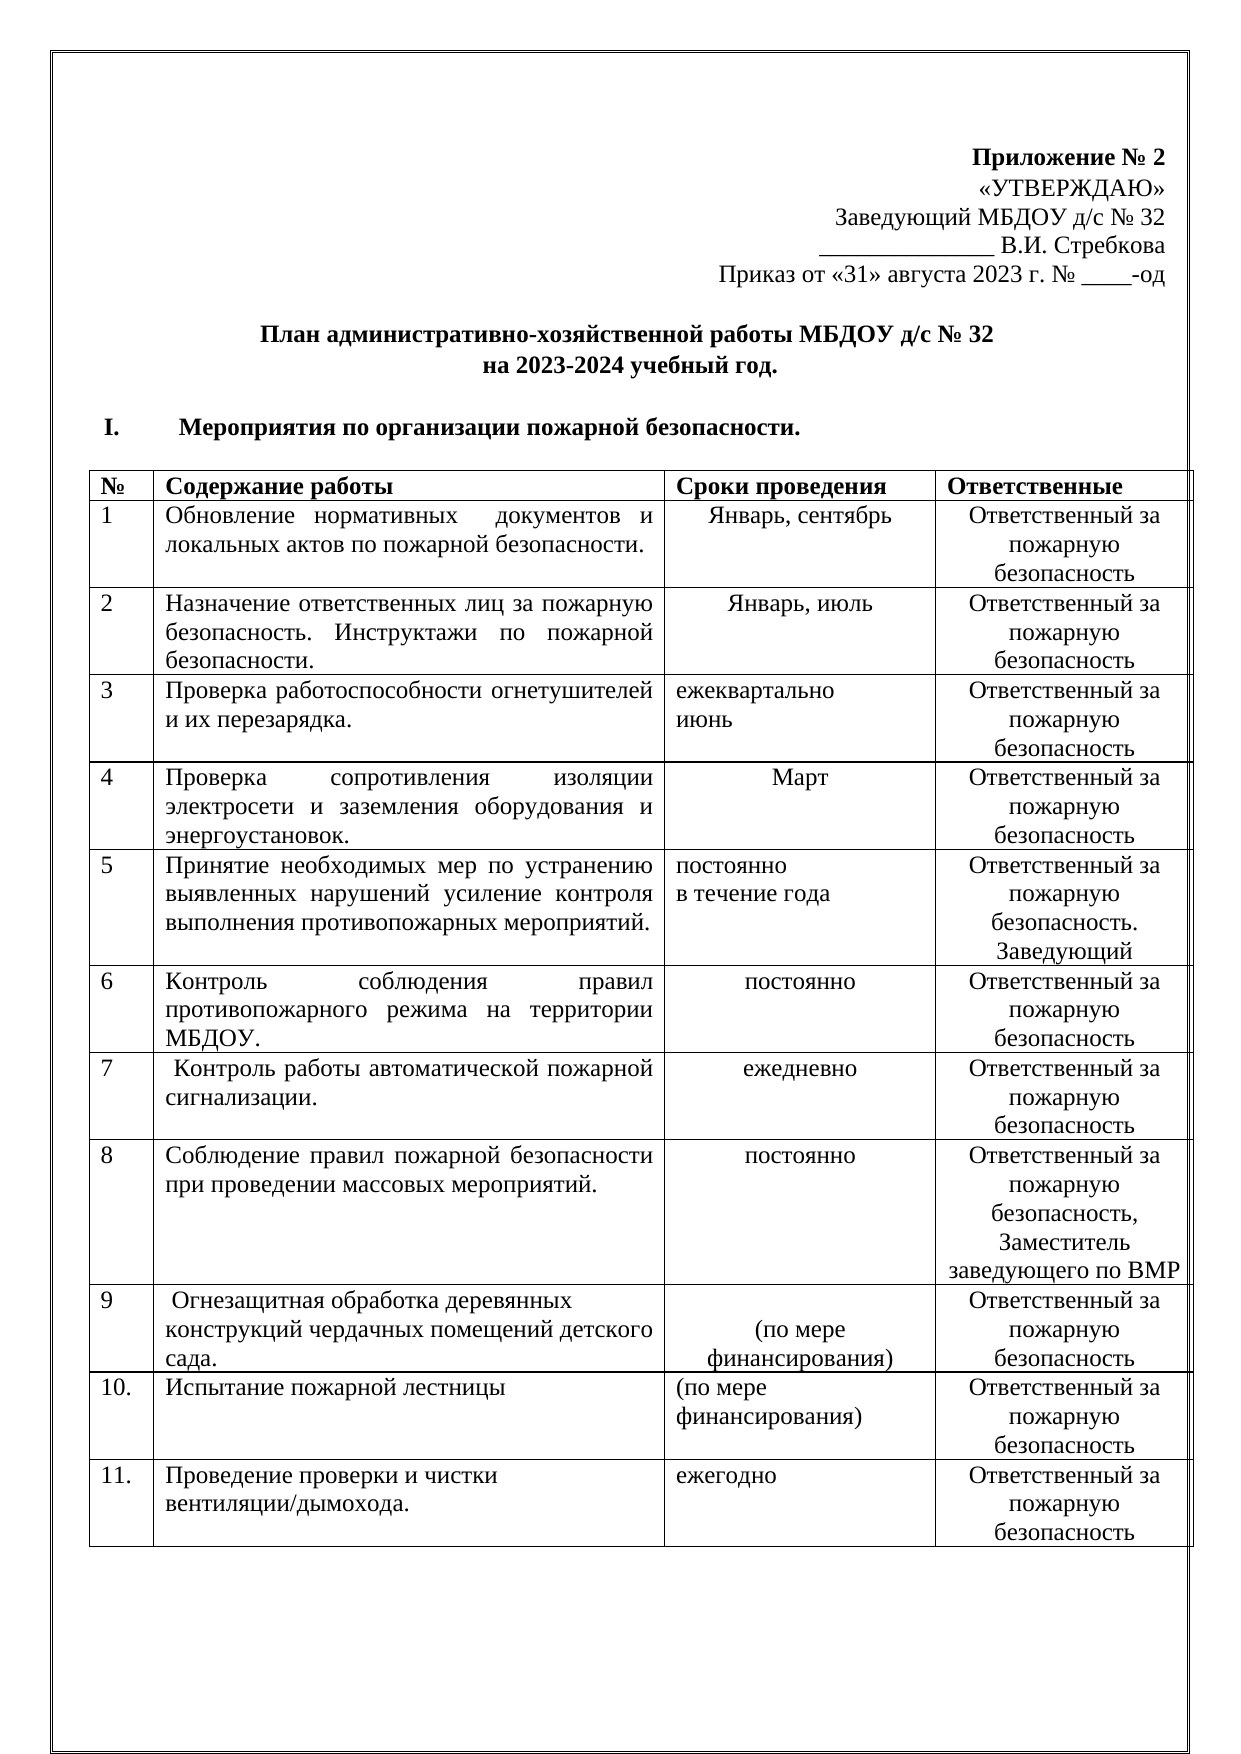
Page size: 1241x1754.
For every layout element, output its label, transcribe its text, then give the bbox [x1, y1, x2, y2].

table_cell 5 [90, 850, 153, 965]
table_cell Ответственный за пожарную безопасность [936, 1053, 1187, 1139]
text «УТВЕРЖДАЮ» [89, 173, 1165, 202]
list Мероприятия по организации пожарной безопасности. [103, 412, 1165, 441]
table_cell Обновление нормативных документов и локальных актов по пожарной безопасности. [154, 501, 664, 587]
table_cell 3 [90, 675, 153, 761]
table_cell ежегодно [665, 1460, 935, 1546]
table_cell постоянно [665, 1140, 935, 1284]
table_cell ежеквартально июнь [665, 675, 935, 761]
table_cell Ответственный за пожарную безопасность [936, 675, 1187, 761]
text на 2023-2024 учебный год. [89, 350, 1165, 379]
table_cell 4 [90, 763, 153, 849]
table_cell Ответственный за пожарную безопасность [936, 501, 1187, 587]
table_cell Ответственный за пожарную безопасность [936, 763, 1187, 849]
table_header Ответственные [936, 471, 1187, 499]
table_cell 1 [90, 501, 153, 587]
table_cell (по мере финансирования) [665, 1285, 935, 1371]
table_cell Ответственный за пожарную безопасность [936, 966, 1187, 1052]
table_cell Проверка работоспособности огнетушителей и их перезарядка. [154, 675, 664, 761]
table_cell 8 [90, 1140, 153, 1284]
text Приложение № 2 [89, 142, 1165, 171]
text Заведующий МБДОУ д/с № 32 [89, 202, 1165, 231]
table_cell Проведение проверки и чистки вентиляции/дымохода. [154, 1460, 664, 1546]
table_cell Ответственный за пожарную безопасность. Заведующий [936, 850, 1187, 965]
table_cell Испытание пожарной лестницы [154, 1373, 664, 1459]
table_cell Проверка сопротивления изоляции электросети и заземления оборудования и энергоустановок. [154, 763, 664, 849]
table_cell ежедневно [665, 1053, 935, 1139]
table_cell 7 [90, 1053, 153, 1139]
table_header № [90, 471, 153, 499]
table_cell 2 [90, 588, 153, 674]
table_cell Соблюдение правил пожарной безопасности при проведении массовых мероприятий. [154, 1140, 664, 1284]
text ______________ В.И. Стребкова [89, 231, 1165, 259]
table_cell Ответственный за пожарную безопасность [936, 1373, 1187, 1459]
table_cell (по мере финансирования) [665, 1373, 935, 1459]
table_cell 9 [90, 1285, 153, 1371]
table_cell Ответственный за пожарную безопасность [936, 1285, 1187, 1371]
table_cell Ответственный за пожарную безопасность, Заместитель заведующего по ВМР [936, 1140, 1187, 1284]
table_cell Январь, июль [665, 588, 935, 674]
table_cell постоянно [665, 966, 935, 1052]
table_cell 10. [90, 1373, 153, 1459]
table_cell 6 [90, 966, 153, 1052]
table_cell Январь, сентябрь [665, 501, 935, 587]
table_cell Март [665, 763, 935, 849]
table_cell Ответственный за пожарную безопасность [936, 1460, 1187, 1546]
table_cell Огнезащитная обработка деревянных конструкций чердачных помещений детского сада. [154, 1285, 664, 1371]
text План административно-хозяйственной работы МБДОУ д/с № 32 [89, 319, 1165, 348]
text Приказ от «31» августа 2023 г. № ____-од [89, 259, 1165, 288]
table_cell 11. [90, 1460, 153, 1546]
table_cell Контроль соблюдения правил противопожарного режима на территории МБДОУ. [154, 966, 664, 1052]
table_header Сроки проведения [665, 471, 935, 499]
table_cell Ответственный за пожарную безопасность [936, 588, 1187, 674]
table_cell Принятие необходимых мер по устранению выявленных нарушений усиление контроля выполнения противопожарных мероприятий. [154, 850, 664, 965]
table_cell Контроль работы автоматической пожарной сигнализации. [154, 1053, 664, 1139]
table_cell постоянно в течение года [665, 850, 935, 965]
table_header Содержание работы [154, 471, 664, 499]
table_cell Назначение ответственных лиц за пожарную безопасность. Инструктажи по пожарной безопасности. [154, 588, 664, 674]
